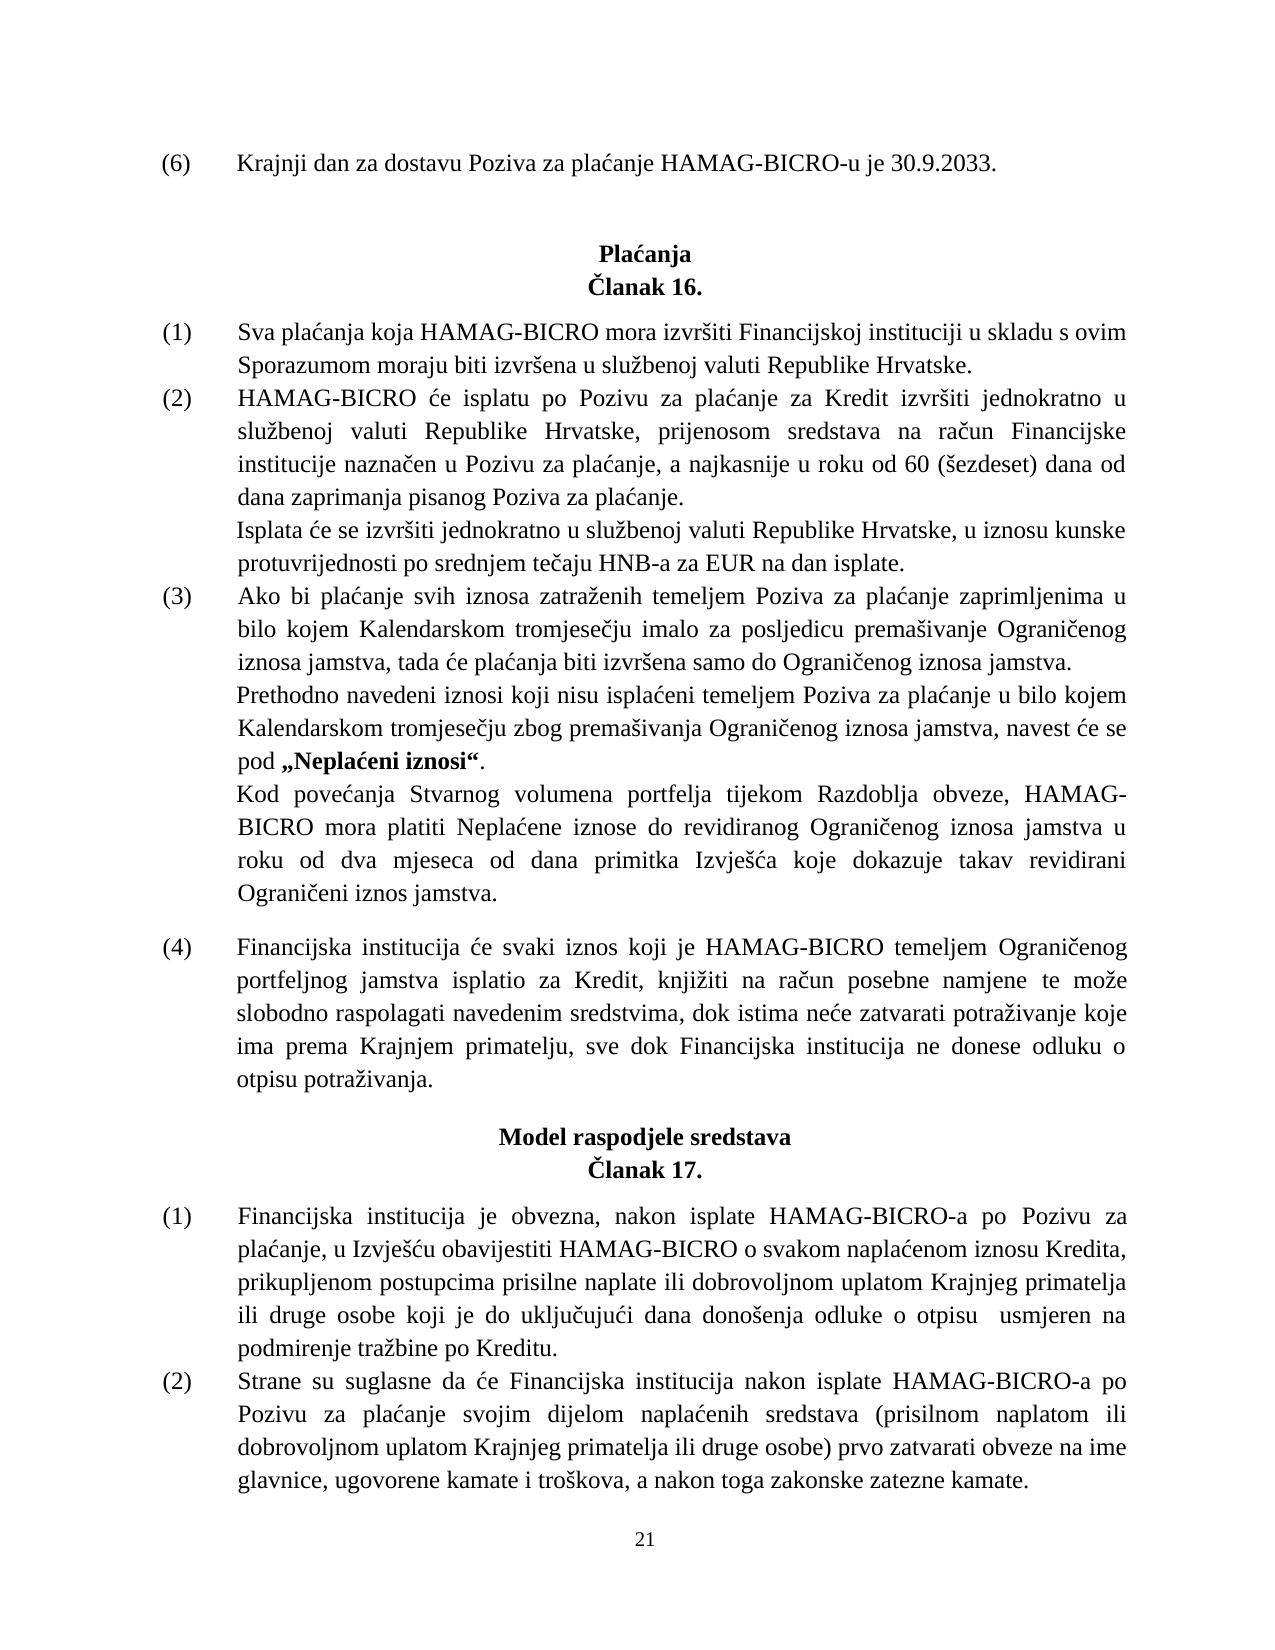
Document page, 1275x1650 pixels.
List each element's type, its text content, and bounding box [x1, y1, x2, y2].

text Plaćanja [162, 239, 1127, 267]
list Strane su suglasne da će Financijska institucija nakon isplate HAMAG-BICRO-a po Pozivu za plaćanje svojim dijelom naplaćenih sredstava (prisilnom naplatom ili dobrovoljnom uplatom Krajnjeg primatelja ili druge osobe) prvo zatvarati obveze na ime glavnice, ugovorene kamate i troškova, a nakon toga zakonske zatezne kamate. [162, 1366, 1127, 1494]
list Isplata će se izvršiti jednokratno u službenoj valuti Republike Hrvatske, u iznosu kunske protuvrijednosti po srednjem tečaju HNB-a za EUR na dan isplate. [236, 515, 1127, 577]
list Kod povećanja Stvarnog volumena portfelja tijekom Razdoblja obveze, HAMAG-BICRO mora platiti Neplaćene iznose do revidiranog Ograničenog iznosa jamstva u roku od dva mjeseca od dana primitka Izvješća koje dokazuje takav revidirani Ograničeni iznos jamstva. [236, 779, 1127, 907]
list Sva plaćanja koja HAMAG-BICRO mora izvršiti Financijskoj instituciji u skladu s ovim Sporazumom moraju biti izvršena u službenoj valuti Republike Hrvatske. [162, 317, 1127, 379]
text (4) Financijska institucija će svaki iznos koji je HAMAG-BICRO temeljem Ograničenog portfeljnog jamstva isplatio za Kredit, knjižiti na račun posebne namjene te može slobodno raspolagati navedenim sredstvima, dok istima neće zatvarati potraživanje koje ima prema Krajnjem primatelju, sve dok Financijska institucija ne donese odluku o otpisu potraživanja. [162, 932, 1127, 1093]
list HAMAG-BICRO će isplatu po Pozivu za plaćanje za Kredit izvršiti jednokratno u službenoj valuti Republike Hrvatske, prijenosom sredstava na račun Financijske institucije naznačen u Pozivu za plaćanje, a najkasnije u roku od 60 (šezdeset) dana od dana zaprimanja pisanog Poziva za plaćanje. [162, 383, 1127, 511]
list Krajnji dan za dostavu Poziva za plaćanje HAMAG-BICRO-u je 30.9.2033. [161, 148, 1127, 176]
list Ako bi plaćanje svih iznosa zatraženih temeljem Poziva za plaćanje zaprimljenima u bilo kojem Kalendarskom tromjesečju imalo za posljedicu premašivanje Ograničenog iznosa jamstva, tada će plaćanja biti izvršena samo do Ograničenog iznosa jamstva. [162, 581, 1127, 676]
text Članak 16. [162, 272, 1127, 300]
list Financijska institucija je obvezna, nakon isplate HAMAG-BICRO-a po Pozivu za plaćanje, u Izvješću obavijestiti HAMAG-BICRO o svakom naplaćenom iznosu Kredita, prikupljenom postupcima prisilne naplate ili dobrovoljnom uplatom Krajnjeg primatelja ili druge osobe koji je do uključujući dana donošenja odluke o otpisu usmjeren na podmirenje tražbine po Kreditu. [162, 1201, 1127, 1362]
list Prethodno navedeni iznosi koji nisu isplaćeni temeljem Poziva za plaćanje u bilo kojem Kalendarskom tromjesečju zbog premašivanja Ograničenog iznosa jamstva, navest će se pod „Neplaćeni iznosi“. [236, 680, 1127, 775]
text Članak 17. [162, 1156, 1127, 1184]
text Model raspodjele sredstava [162, 1122, 1127, 1151]
